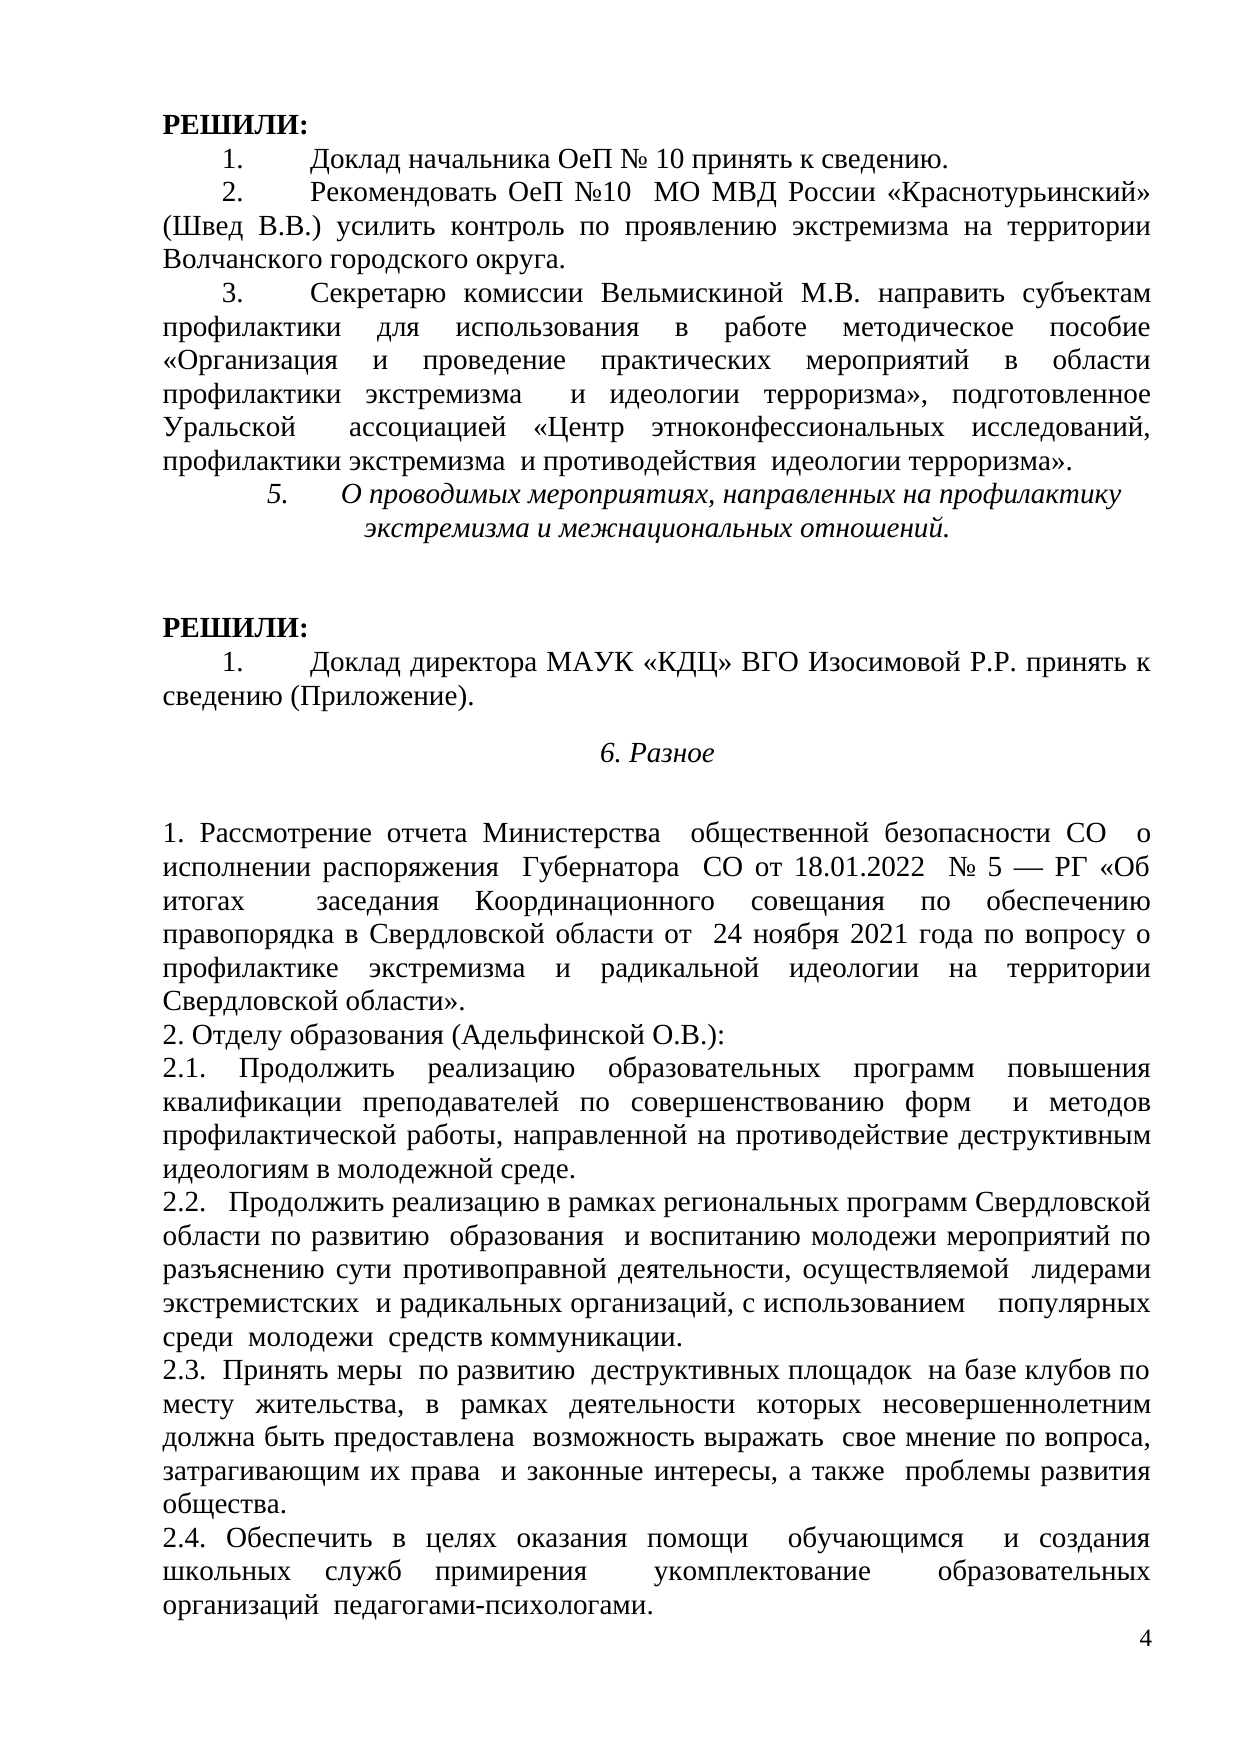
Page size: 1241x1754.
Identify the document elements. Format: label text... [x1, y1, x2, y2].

list Рекомендовать ОеП №10 МО МВД России «Краснотурьинский» (Швед В.В.) усилить контроль по проявлению экстремизма на территории Волчанского городского округа. [162, 174, 1152, 275]
text РЕШИЛИ: [162, 611, 1152, 644]
text 2.1. Продолжить реализацию образовательных программ повышения квалификации преподавателей по совершенствованию форм и методов профилактической работы, направленной на противодействие деструктивным идеологиям в молодежной среде. [162, 1050, 1152, 1184]
text 2.4. Обеспечить в целях оказания помощи обучающимся и создания школьных служб примирения укомплектование образовательных организаций педагогами-психологами. [162, 1520, 1152, 1621]
text 6. Разное [162, 735, 1152, 768]
text РЕШИЛИ: [162, 107, 1152, 141]
list Доклад начальника ОеП № 10 принять к сведению. [162, 141, 1152, 174]
list О проводимых мероприятиях, направленных на профилактику экстремизма и межнациональных отношений. [162, 476, 1152, 543]
text 2.3. Принять меры по развитию деструктивных площадок на базе клубов по месту жительства, в рамках деятельности которых несовершеннолетним должна быть предоставлена возможность выражать свое мнение по вопроса, затрагивающим их права и законные интересы, а также проблемы развития общества. [162, 1352, 1152, 1520]
text 2.2. Продолжить реализацию в рамках региональных программ Свердловской области по развитию образования и воспитанию молодежи мероприятий по разъяснению сути противоправной деятельности, осуществляемой лидерами экстремистских и радикальных организаций, с использованием популярных среди молодежи средств коммуникации. [162, 1184, 1152, 1352]
list Секретарю комиссии Вельмискиной М.В. направить субъектам профилактики для использования в работе методическое пособие «Организация и проведение практических мероприятий в области профилактики экстремизма и идеологии терроризма», подготовленное Уральской ассоциацией «Центр этноконфессиональных исследований, профилактики экстремизма и противодействия идеологии терроризма». [162, 275, 1152, 476]
text 1. Рассмотрение отчета Министерства общественной безопасности СО о исполнении распоряжения Губернатора СО от 18.01.2022 № 5 — РГ «Об итогах заседания Координационного совещания по обеспечению правопорядка в Свердловской области от 24 ноября 2021 года по вопросу о профилактике экстремизма и радикальной идеологии на территории Свердловской области». [162, 816, 1152, 1017]
text 2. Отделу образования (Адельфинской О.В.): [162, 1017, 1152, 1050]
text 1. Доклад директора МАУК «КДЦ» ВГО Изосимовой Р.Р. принять к сведению (Приложение). [162, 644, 1152, 711]
